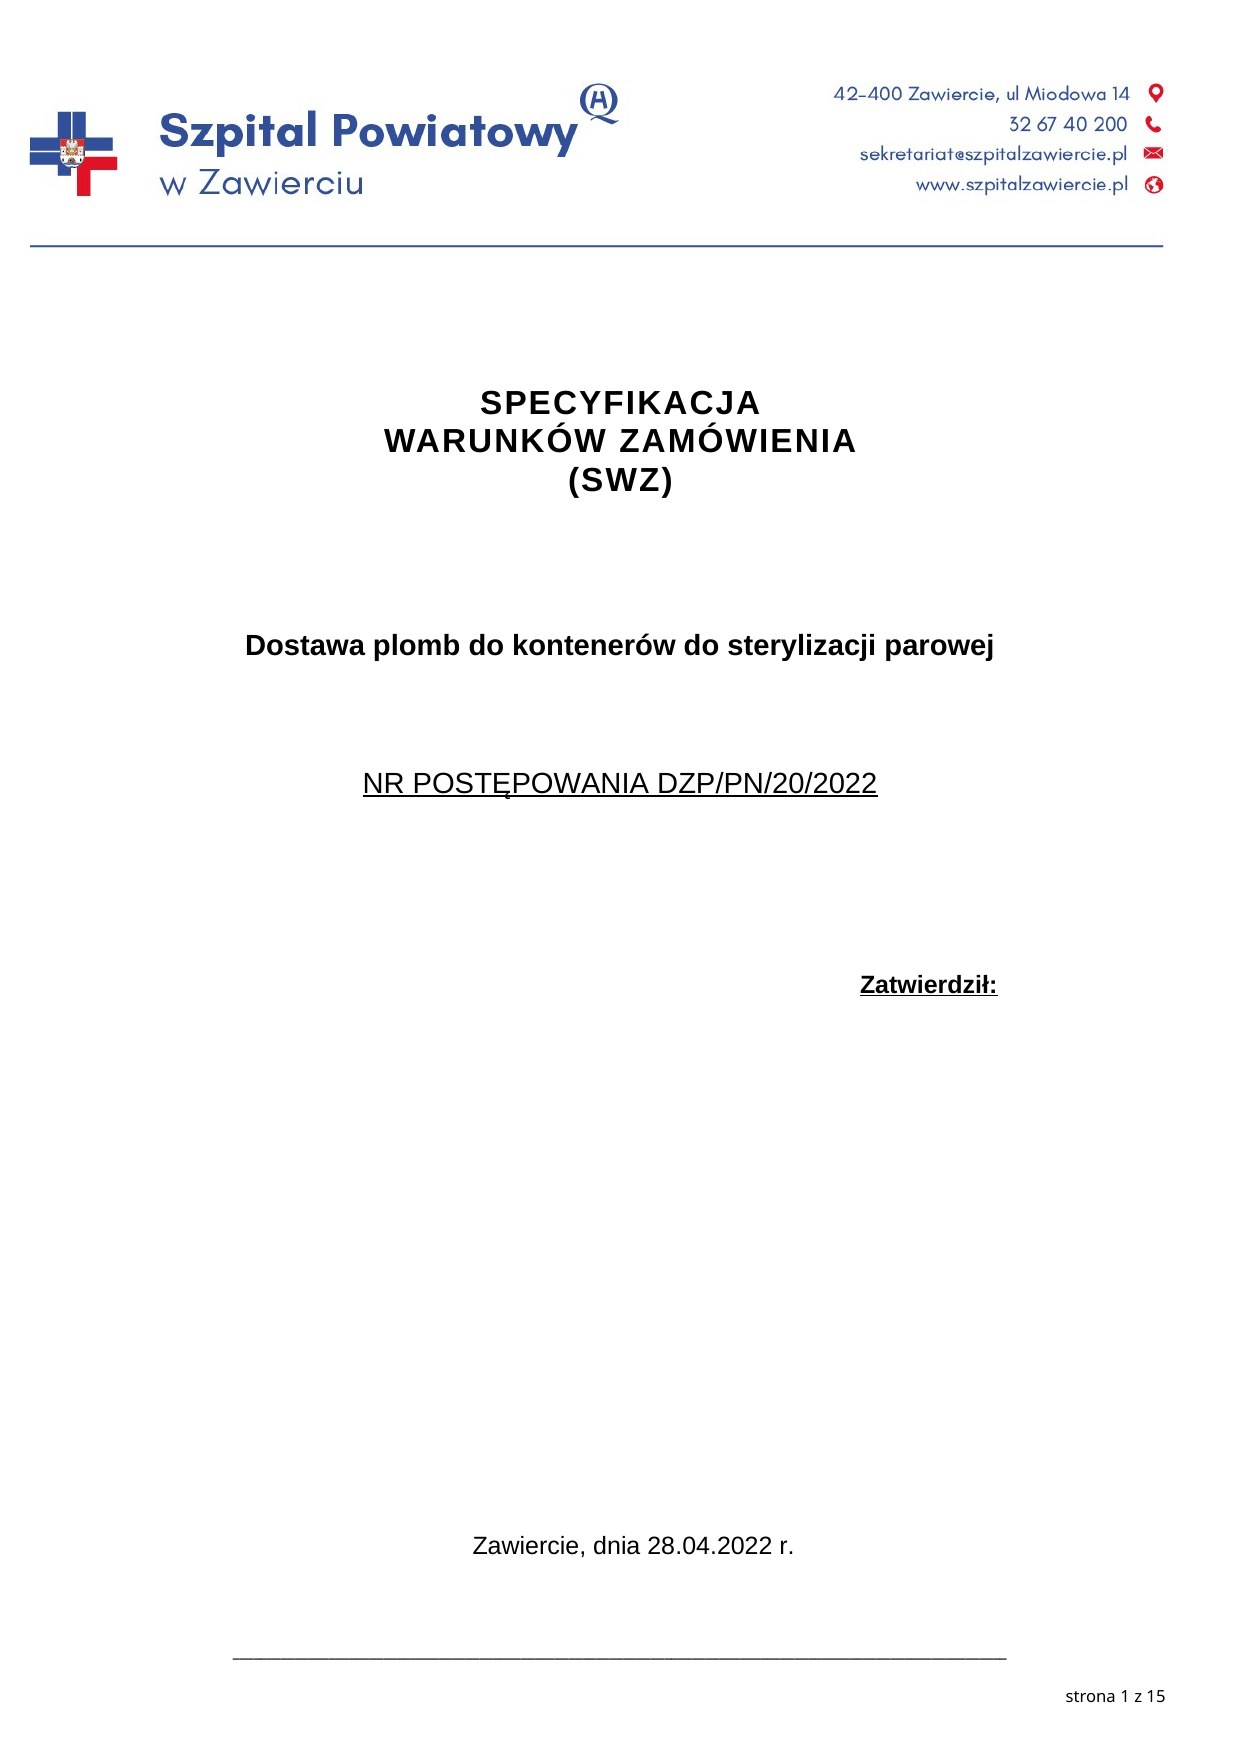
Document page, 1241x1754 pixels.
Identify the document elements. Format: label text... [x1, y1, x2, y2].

picture [0, 42, 1196, 264]
text WARUNKÓW ZAMÓWIENIA [75, 421, 1165, 460]
text NR POSTĘPOWANIA DZP/PN/20/2022 [75, 766, 1165, 799]
text (SWZ) [75, 460, 1165, 498]
text Dostawa plomb do kontenerów do sterylizacji parowej [75, 627, 1165, 661]
text SPECYFIKACJA [75, 383, 1165, 421]
text Zatwierdził: [591, 969, 1192, 998]
text Zawiercie, dnia 28.04.2022 r. [75, 1531, 1192, 1560]
